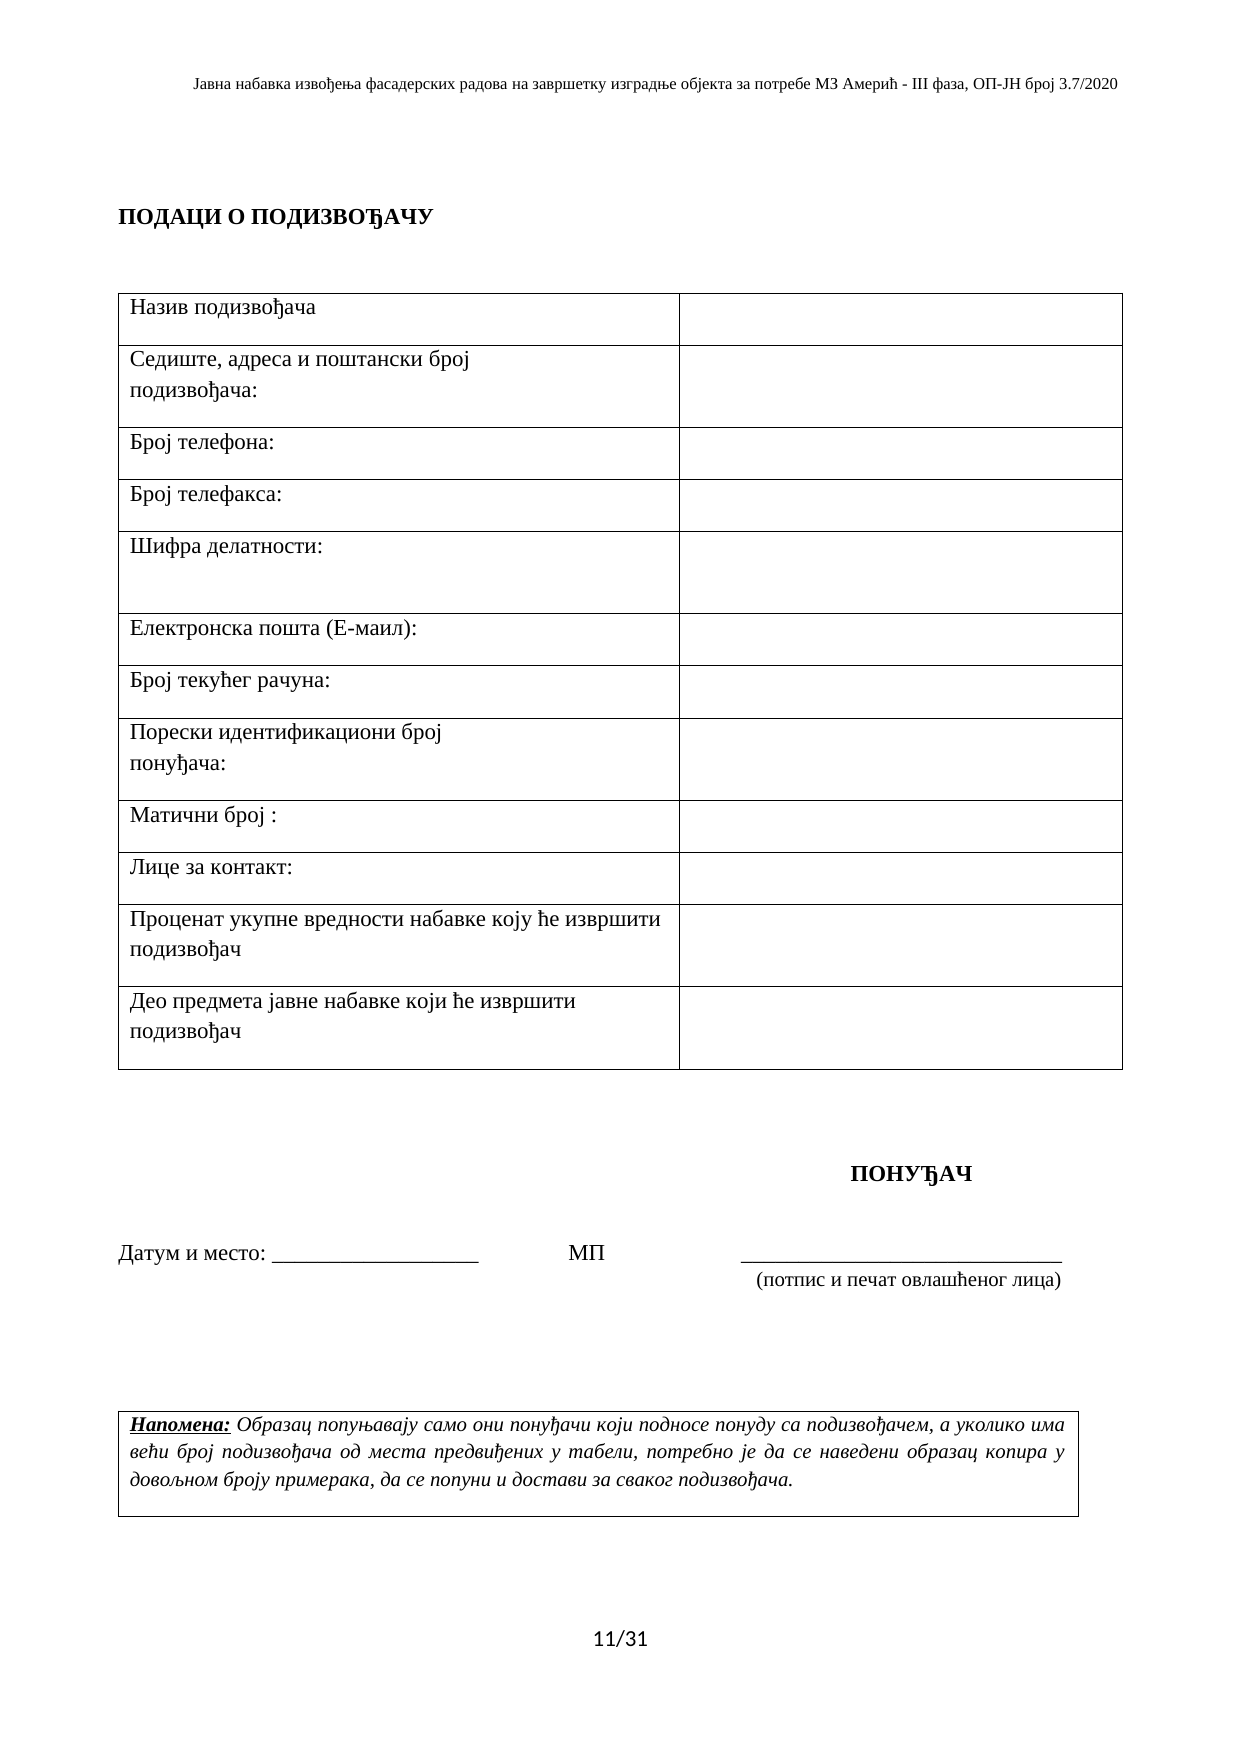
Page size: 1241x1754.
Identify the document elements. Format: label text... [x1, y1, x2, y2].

table_cell Део предмета јавне набавке који ће извршити подизвођач [119, 987, 679, 1068]
table_cell [680, 428, 1122, 479]
table_header [680, 294, 1122, 344]
text Датум и место: __________________ МП ____________________________ (потпис и печат овлашћеног лица) [118, 1239, 1122, 1292]
table_cell Матични број : [119, 801, 679, 852]
table_cell [680, 532, 1122, 613]
table_cell Шифра делатности: [119, 532, 679, 613]
table_cell [680, 480, 1122, 531]
table_header Назив подизвођача [119, 294, 679, 344]
table_cell [680, 719, 1122, 800]
text ПОНУЂАЧ [118, 1160, 1122, 1186]
table_cell Број телефона: [119, 428, 679, 479]
table_cell [680, 801, 1122, 852]
table_cell [680, 666, 1122, 717]
table_cell [680, 853, 1122, 904]
table_cell Лице за контакт: [119, 853, 679, 904]
table_cell Број телефакса: [119, 480, 679, 531]
table_cell [680, 346, 1122, 427]
table_cell Електронска пошта (Е-маил): [119, 614, 679, 665]
table_cell Порески идентификациони број понуђача: [119, 719, 679, 800]
table_cell Седиште, адреса и поштански број подизвођача: [119, 346, 679, 427]
subtitle ПОДАЦИ О ПОДИЗВОЂАЧУ [118, 203, 1122, 229]
table_cell [680, 905, 1122, 986]
table_cell [680, 614, 1122, 665]
table_cell [680, 987, 1122, 1068]
table_cell Број текућег рачуна: [119, 666, 679, 717]
table_header Напомена: Образац попуњавају само они понуђачи који подносе понуду са подизвођачем, а уколико има већи број подизвођача од места предвиђених у табели, потребно је да се наведени образац копира у довољном броју примерака, да се попуни и достави за сваког подизвођача. [119, 1412, 1078, 1516]
table_cell Проценат укупне вредности набавке коју ће извршити подизвођач [119, 905, 679, 986]
